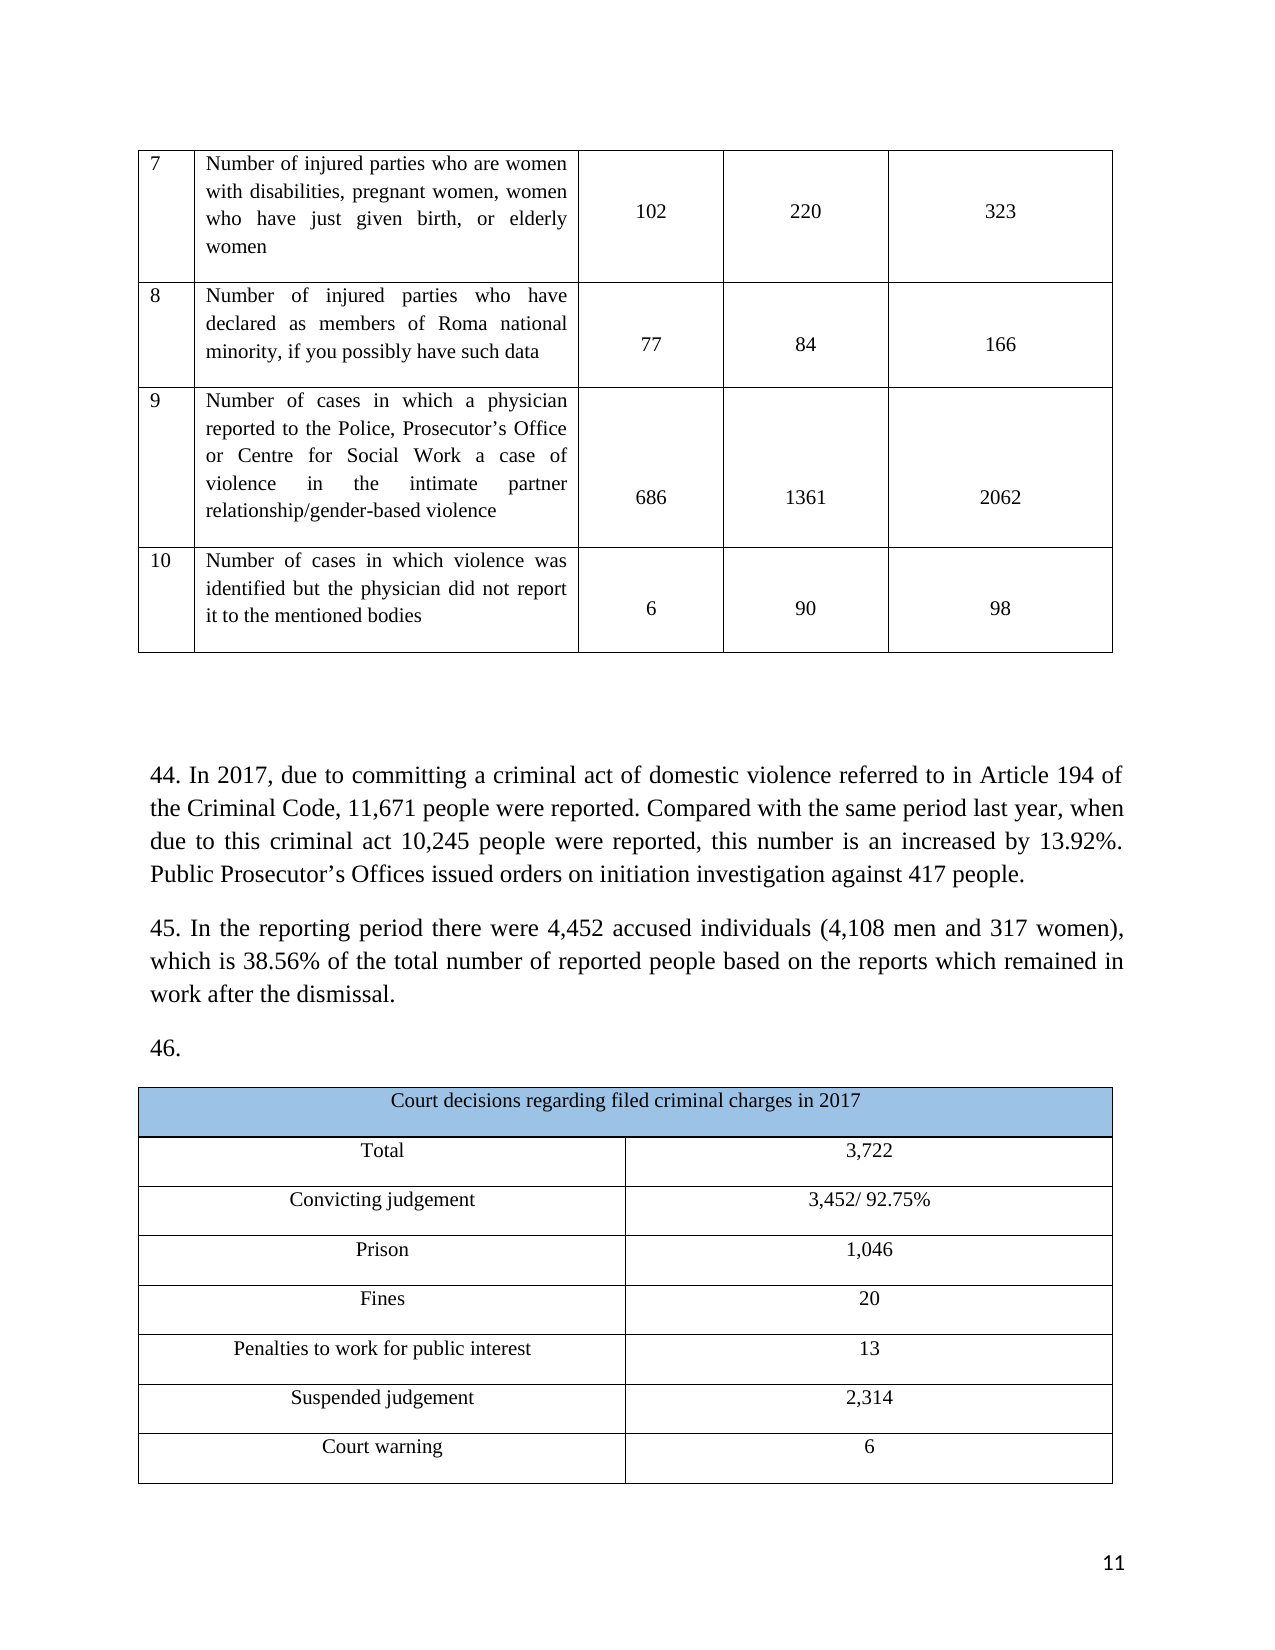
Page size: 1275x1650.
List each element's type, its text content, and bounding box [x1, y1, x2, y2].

table_cell Prison [139, 1236, 625, 1285]
table_cell Fines [139, 1286, 625, 1334]
table_cell 20 [626, 1286, 1112, 1334]
table_cell 90 [724, 548, 888, 652]
table_cell 6 [626, 1434, 1112, 1483]
table_cell 220 [724, 151, 888, 282]
table_cell 77 [579, 283, 723, 387]
table_cell 1,046 [626, 1236, 1112, 1285]
table_cell 166 [889, 283, 1112, 387]
table_cell 2,314 [626, 1385, 1112, 1433]
table_cell 8 [139, 283, 194, 387]
text 44. In 2017, due to committing a criminal act of domestic violence referred to in Article 194 of the Criminal Code, 11,671 people were reported. Compared with the same period last year, when due to this criminal act 10,245 people were reported, this number is an increased by 13.92%. Public Prosecutor’s Offices issued orders on initiation investigation against 417 people. [150, 760, 1125, 888]
table_cell 9 [139, 388, 194, 547]
table_cell Number of injured parties who are women with disabilities, pregnant women, women who have just given birth, or elderly women [195, 151, 578, 282]
table_cell Court warning [139, 1434, 625, 1483]
table_cell 323 [889, 151, 1112, 282]
table_cell Penalties to work for public interest [139, 1335, 625, 1384]
text 46. [150, 1033, 1125, 1062]
table_cell Suspended judgement [139, 1385, 625, 1433]
table_header Court decisions regarding filed criminal charges in 2017 [139, 1088, 1112, 1136]
table_cell Number of cases in which a physician reported to the Police, Prosecutor’s Office or Centre for Social Work a case of violence in the intimate partner relationship/gender-based violence [195, 388, 578, 547]
table_cell 1361 [724, 388, 888, 547]
table_cell 84 [724, 283, 888, 387]
table_cell 102 [579, 151, 723, 282]
table_cell 7 [139, 151, 194, 282]
table_cell Total [139, 1138, 625, 1186]
table_cell 3,722 [626, 1138, 1112, 1186]
table_cell 2062 [889, 388, 1112, 547]
table_cell Convicting judgement [139, 1187, 625, 1235]
table_cell Number of cases in which violence was identified but the physician did not report it to the mentioned bodies [195, 548, 578, 652]
table_cell 10 [139, 548, 194, 652]
text 45. In the reporting period there were 4,452 accused individuals (4,108 men and 317 women), which is 38.56% of the total number of reported people based on the reports which remained in work after the dismissal. [150, 913, 1125, 1008]
table_cell Number of injured parties who have declared as members of Roma national minority, if you possibly have such data [195, 283, 578, 387]
table_cell 686 [579, 388, 723, 547]
table_cell 3,452/ 92.75% [626, 1187, 1112, 1235]
table_cell 98 [889, 548, 1112, 652]
table_cell 13 [626, 1335, 1112, 1384]
table_cell 6 [579, 548, 723, 652]
